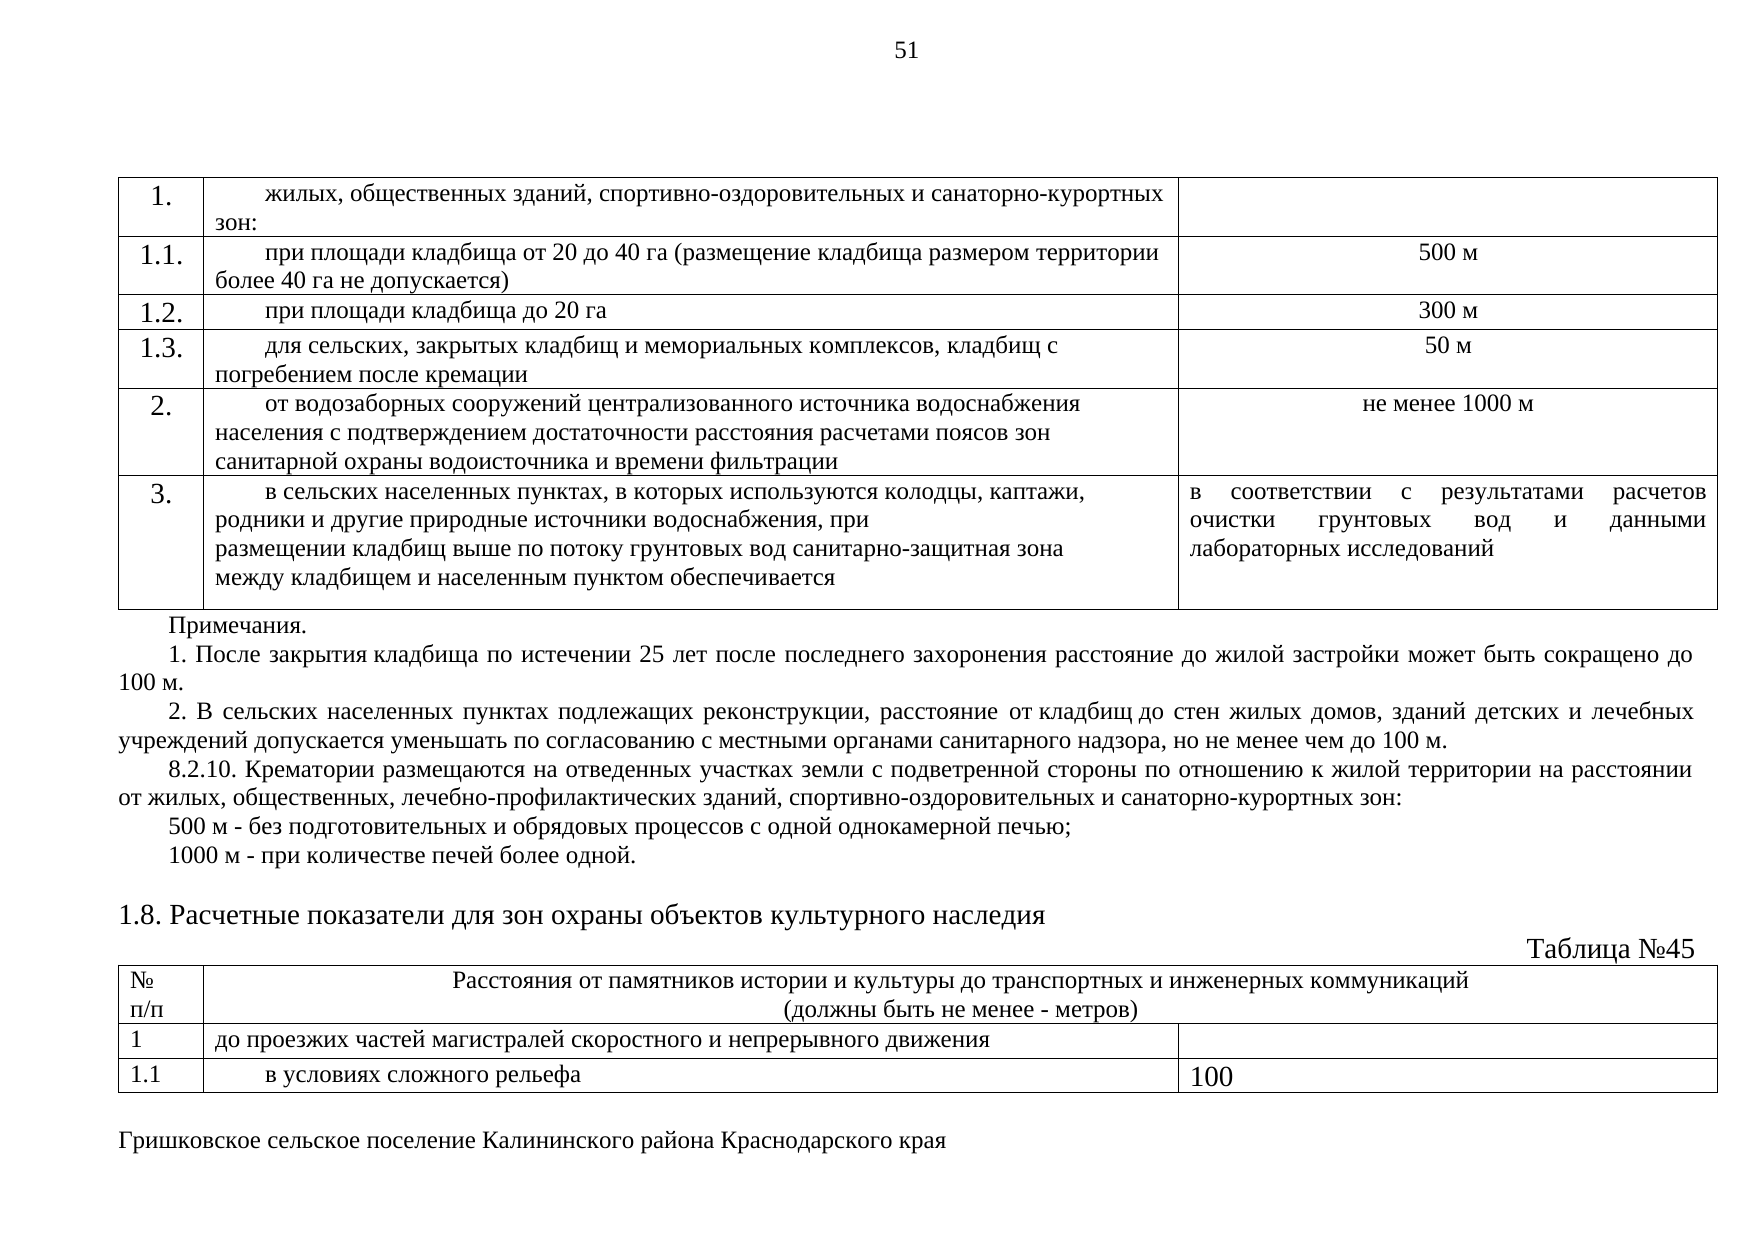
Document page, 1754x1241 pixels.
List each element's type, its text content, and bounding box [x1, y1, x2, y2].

text 8.2.10. Крематории размещаются на отведенных участках земли с подветренной стороны по отношению к жилой территории на расстоянии от жилых, общественных, лечебно-профилактических зданий, спортивно-оздоровительных и санаторно-курортных зон: [118, 754, 1695, 811]
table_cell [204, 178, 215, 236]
text 1.8. Расчетные показатели для зон охраны объектов культурного наследия [118, 897, 1695, 931]
text Примечания. [118, 610, 1695, 639]
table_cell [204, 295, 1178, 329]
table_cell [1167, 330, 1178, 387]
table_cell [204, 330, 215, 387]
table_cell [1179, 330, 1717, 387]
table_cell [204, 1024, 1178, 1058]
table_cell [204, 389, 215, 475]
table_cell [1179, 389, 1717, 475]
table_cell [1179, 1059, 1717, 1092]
text 1. После закрытия кладбища по истечении 25 лет после последнего захоронения расстояние до жилой застройки может быть сокращено до 100 м. [118, 639, 1695, 696]
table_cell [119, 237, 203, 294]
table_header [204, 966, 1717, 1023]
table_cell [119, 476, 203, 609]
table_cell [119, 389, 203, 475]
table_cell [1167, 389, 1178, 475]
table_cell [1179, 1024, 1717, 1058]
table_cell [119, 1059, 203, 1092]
text 500 м - без подготовительных и обрядовых процессов с одной однокамерной печью; [118, 811, 1695, 840]
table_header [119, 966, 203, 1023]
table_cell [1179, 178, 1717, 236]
text 2. В сельских населенных пунктах подлежащих реконструкции, расстояние от кладбищ до стен жилых домов, зданий детских и лечебных учреждений допускается уменьшать по согласованию с местными органами санитарного надзора, но не менее чем до 100 м. [118, 696, 1695, 754]
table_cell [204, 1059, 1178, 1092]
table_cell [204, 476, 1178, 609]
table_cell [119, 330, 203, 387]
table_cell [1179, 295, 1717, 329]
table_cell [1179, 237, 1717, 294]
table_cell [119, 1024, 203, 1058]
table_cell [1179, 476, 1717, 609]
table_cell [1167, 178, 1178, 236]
text Таблица №45 [118, 931, 1695, 964]
text 1000 м - при количестве печей более одной. [118, 840, 1695, 869]
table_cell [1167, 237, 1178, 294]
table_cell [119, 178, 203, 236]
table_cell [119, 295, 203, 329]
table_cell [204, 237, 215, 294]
